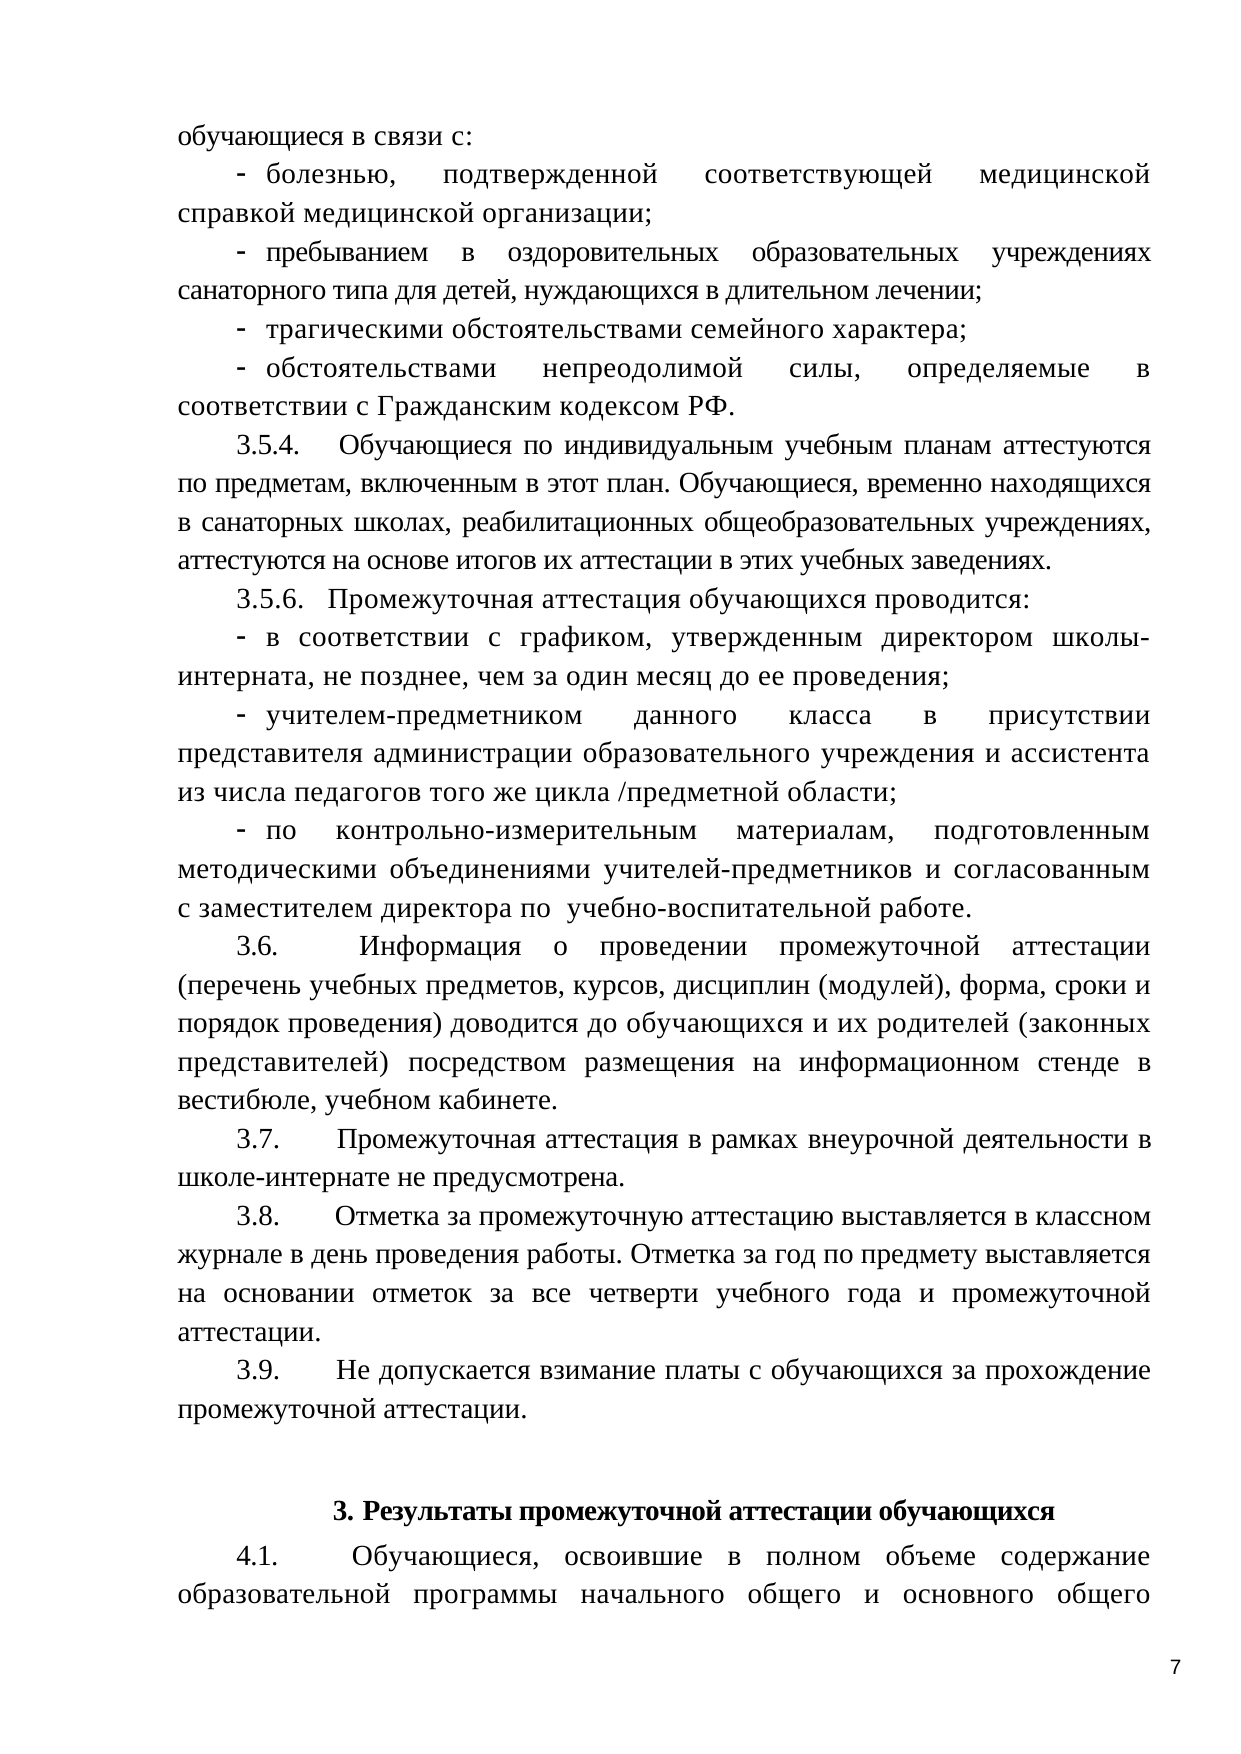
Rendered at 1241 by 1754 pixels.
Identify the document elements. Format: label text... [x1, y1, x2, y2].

list Промежуточная аттестация в рамках внеурочной деятельности в школе-интернате не предусмотрена. [177, 1121, 1152, 1193]
list Не допускается взимание платы с обучающихся за прохождение промежуточной аттестации. [177, 1352, 1152, 1424]
list трагическими обстоятельствами семейного характера; [177, 311, 1152, 345]
list Отметка за промежуточную аттестацию выставляется в классном журнале в день проведения работы. Отметка за год по предмету выставляется на основании отметок за все четверти учебного года и промежуточной аттестации. [177, 1198, 1152, 1347]
list пребыванием в оздоровительных образовательных учреждениях санаторного типа для детей, нуждающихся в длительном лечении; [177, 234, 1152, 306]
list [177, 118, 1152, 152]
list обстоятельствами непреодолимой силы, определяемые в соответствии с Гражданским кодексом РФ. [177, 350, 1152, 422]
list Обучающиеся по индивидуальным учебным планам аттестуются по предметам, включенным в этот план. Обучающиеся, временно находящихся в санаторных школах, реабилитационных общеобразовательных учреждениях, аттестуются на основе итогов их аттестации в этих учебных заведениях. [177, 427, 1152, 576]
list учителем-предметником данного класса в присутствии представителя администрации образовательного учреждения и ассистента из числа педагогов того же цикла /предметной области; [177, 697, 1152, 807]
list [177, 1538, 1152, 1610]
list в соответствии с графиком, утвержденным директором школы-интерната, не позднее, чем за один месяц до ее проведения; [177, 619, 1152, 692]
text 3.5.6. Промежуточная аттестация обучающихся проводится: [177, 581, 1152, 614]
list болезнью, подтвержденной соответствующей медицинской справкой медицинской организации; [177, 157, 1152, 229]
list Результаты промежуточной аттестации обучающихся [177, 1493, 1152, 1526]
list Информация о проведении промежуточной аттестации (перечень учебных предметов, курсов, дисциплин (модулей), форма, сроки и порядок проведения) доводится до обучающихся и их родителей (законных представителей) посредством размещения на информационном стенде в вестибюле, учебном кабинете. [177, 928, 1152, 1116]
list по контрольно-измерительным материалам, подготовленным методическими объединениями учителей-предметников и согласованным с заместителем директора по учебно-воспитательной работе. [177, 812, 1152, 923]
